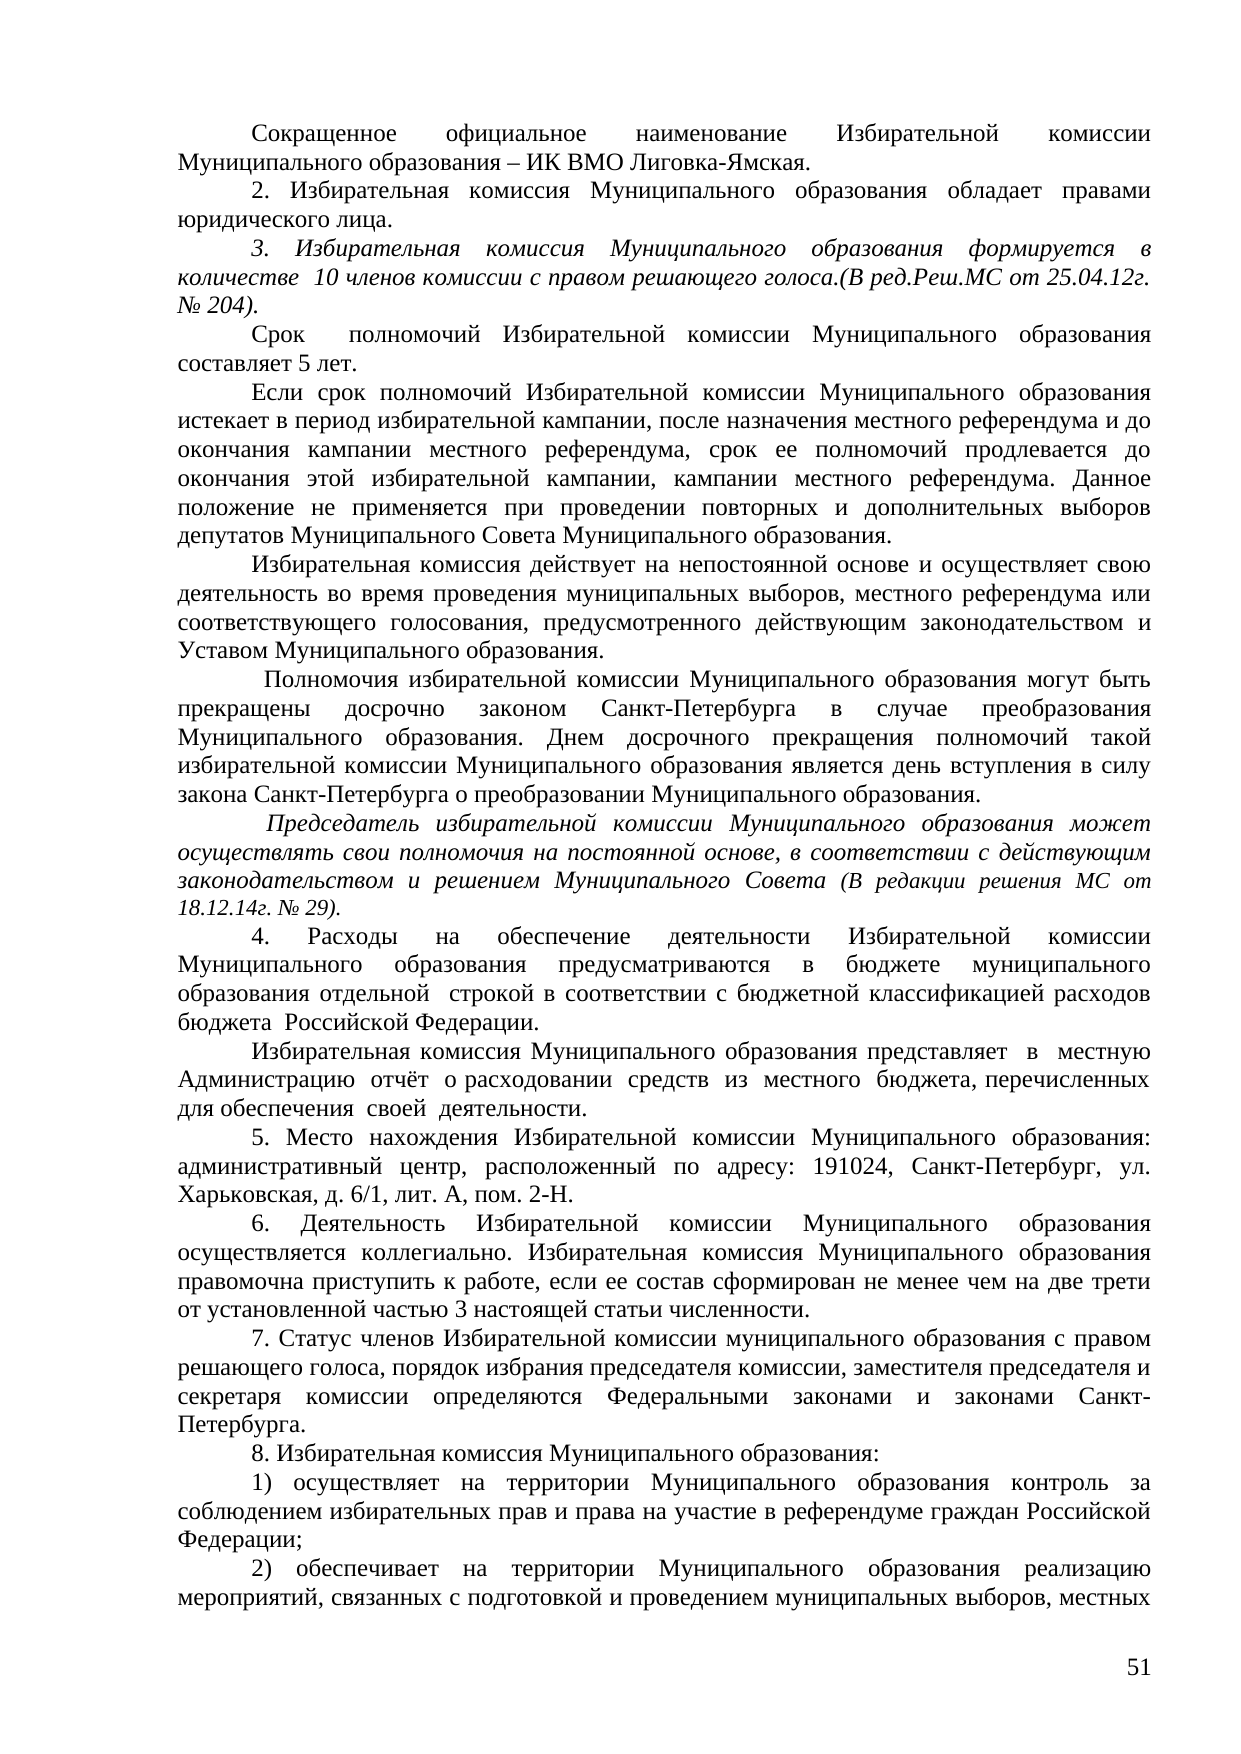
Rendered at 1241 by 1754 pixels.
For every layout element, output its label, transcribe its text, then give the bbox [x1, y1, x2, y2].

text Избирательная комиссия Муниципального образования представляет в местную Администрацию отчёт о расходовании средств из местного бюджета, перечисленных для обеспечения своей деятельности. [177, 1036, 1152, 1122]
text 8. Избирательная комиссия Муниципального образования: [177, 1438, 1152, 1467]
text Председатель избирательной комиссии Муниципального образования может осуществлять свои полномочия на постоянной основе, в соответствии с действующим законодательством и решением Муниципального Совета (В редакции решения МС от 18.12.14г. № 29). [177, 808, 1152, 921]
text 3. Избирательная комиссия Муниципального образования формируется в количестве 10 членов комиссии с правом решающего голоса.(В ред.Реш.МС от 25.04.12г. № 204). [177, 233, 1152, 319]
text 6. Деятельность Избирательной комиссии Муниципального образования осуществляется коллегиально. Избирательная комиссия Муниципального образования правомочна приступить к работе, если ее состав сформирован не менее чем на две трети от установленной частью 3 настоящей статьи численности. [177, 1208, 1152, 1323]
text 2. Избирательная комиссия Муниципального образования обладает правами юридического лица. [177, 176, 1152, 233]
text Если срок полномочий Избирательной комиссии Муниципального образования истекает в период избирательной кампании, после назначения местного референдума и до окончания кампании местного референдума, срок ее полномочий продлевается до окончания этой избирательной кампании, кампании местного референдума. Данное положение не применяется при проведении повторных и дополнительных выборов депутатов Муниципального Совета Муниципального образования. [177, 377, 1152, 549]
text 7. Статус членов Избирательной комиссии муниципального образования с правом решающего голоса, порядок избрания председателя комиссии, заместителя председателя и секретаря комиссии определяются Федеральными законами и законами Санкт-Петербурга. [177, 1323, 1152, 1438]
text Сокращенное официальное наименование Избирательной комиссии Муниципального образования – ИК ВМО Лиговка-Ямская. [177, 118, 1152, 176]
text 5. Место нахождения Избирательной комиссии Муниципального образования: административный центр, расположенный по адресу: 191024, Санкт-Петербург, ул. Харьковская, д. 6/1, лит. А, пом. 2-Н. [177, 1122, 1152, 1208]
text Срок полномочий Избирательной комиссии Муниципального образования составляет 5 лет. [177, 319, 1152, 377]
text 1) осуществляет на территории Муниципального образования контроль за соблюдением избирательных прав и права на участие в референдуме граждан Российской Федерации; [177, 1467, 1152, 1553]
text Полномочия избирательной комиссии Муниципального образования могут быть прекращены досрочно законом Санкт-Петербурга в случае преобразования Муниципального образования. Днем досрочного прекращения полномочий такой избирательной комиссии Муниципального образования является день вступления в силу закона Санкт-Петербурга о преобразовании Муниципального образования. [177, 664, 1152, 808]
text Избирательная комиссия действует на непостоянной основе и осуществляет свою деятельность во время проведения муниципальных выборов, местного референдума или соответствующего голосования, предусмотренного действующим законодательством и Уставом Муниципального образования. [177, 549, 1152, 664]
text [177, 1553, 1152, 1611]
text 4. Расходы на обеспечение деятельности Избирательной комиссии Муниципального образования предусматриваются в бюджете муниципального образования отдельной строкой в соответствии с бюджетной классификацией расходов бюджета Российской Федерации. [177, 921, 1152, 1036]
